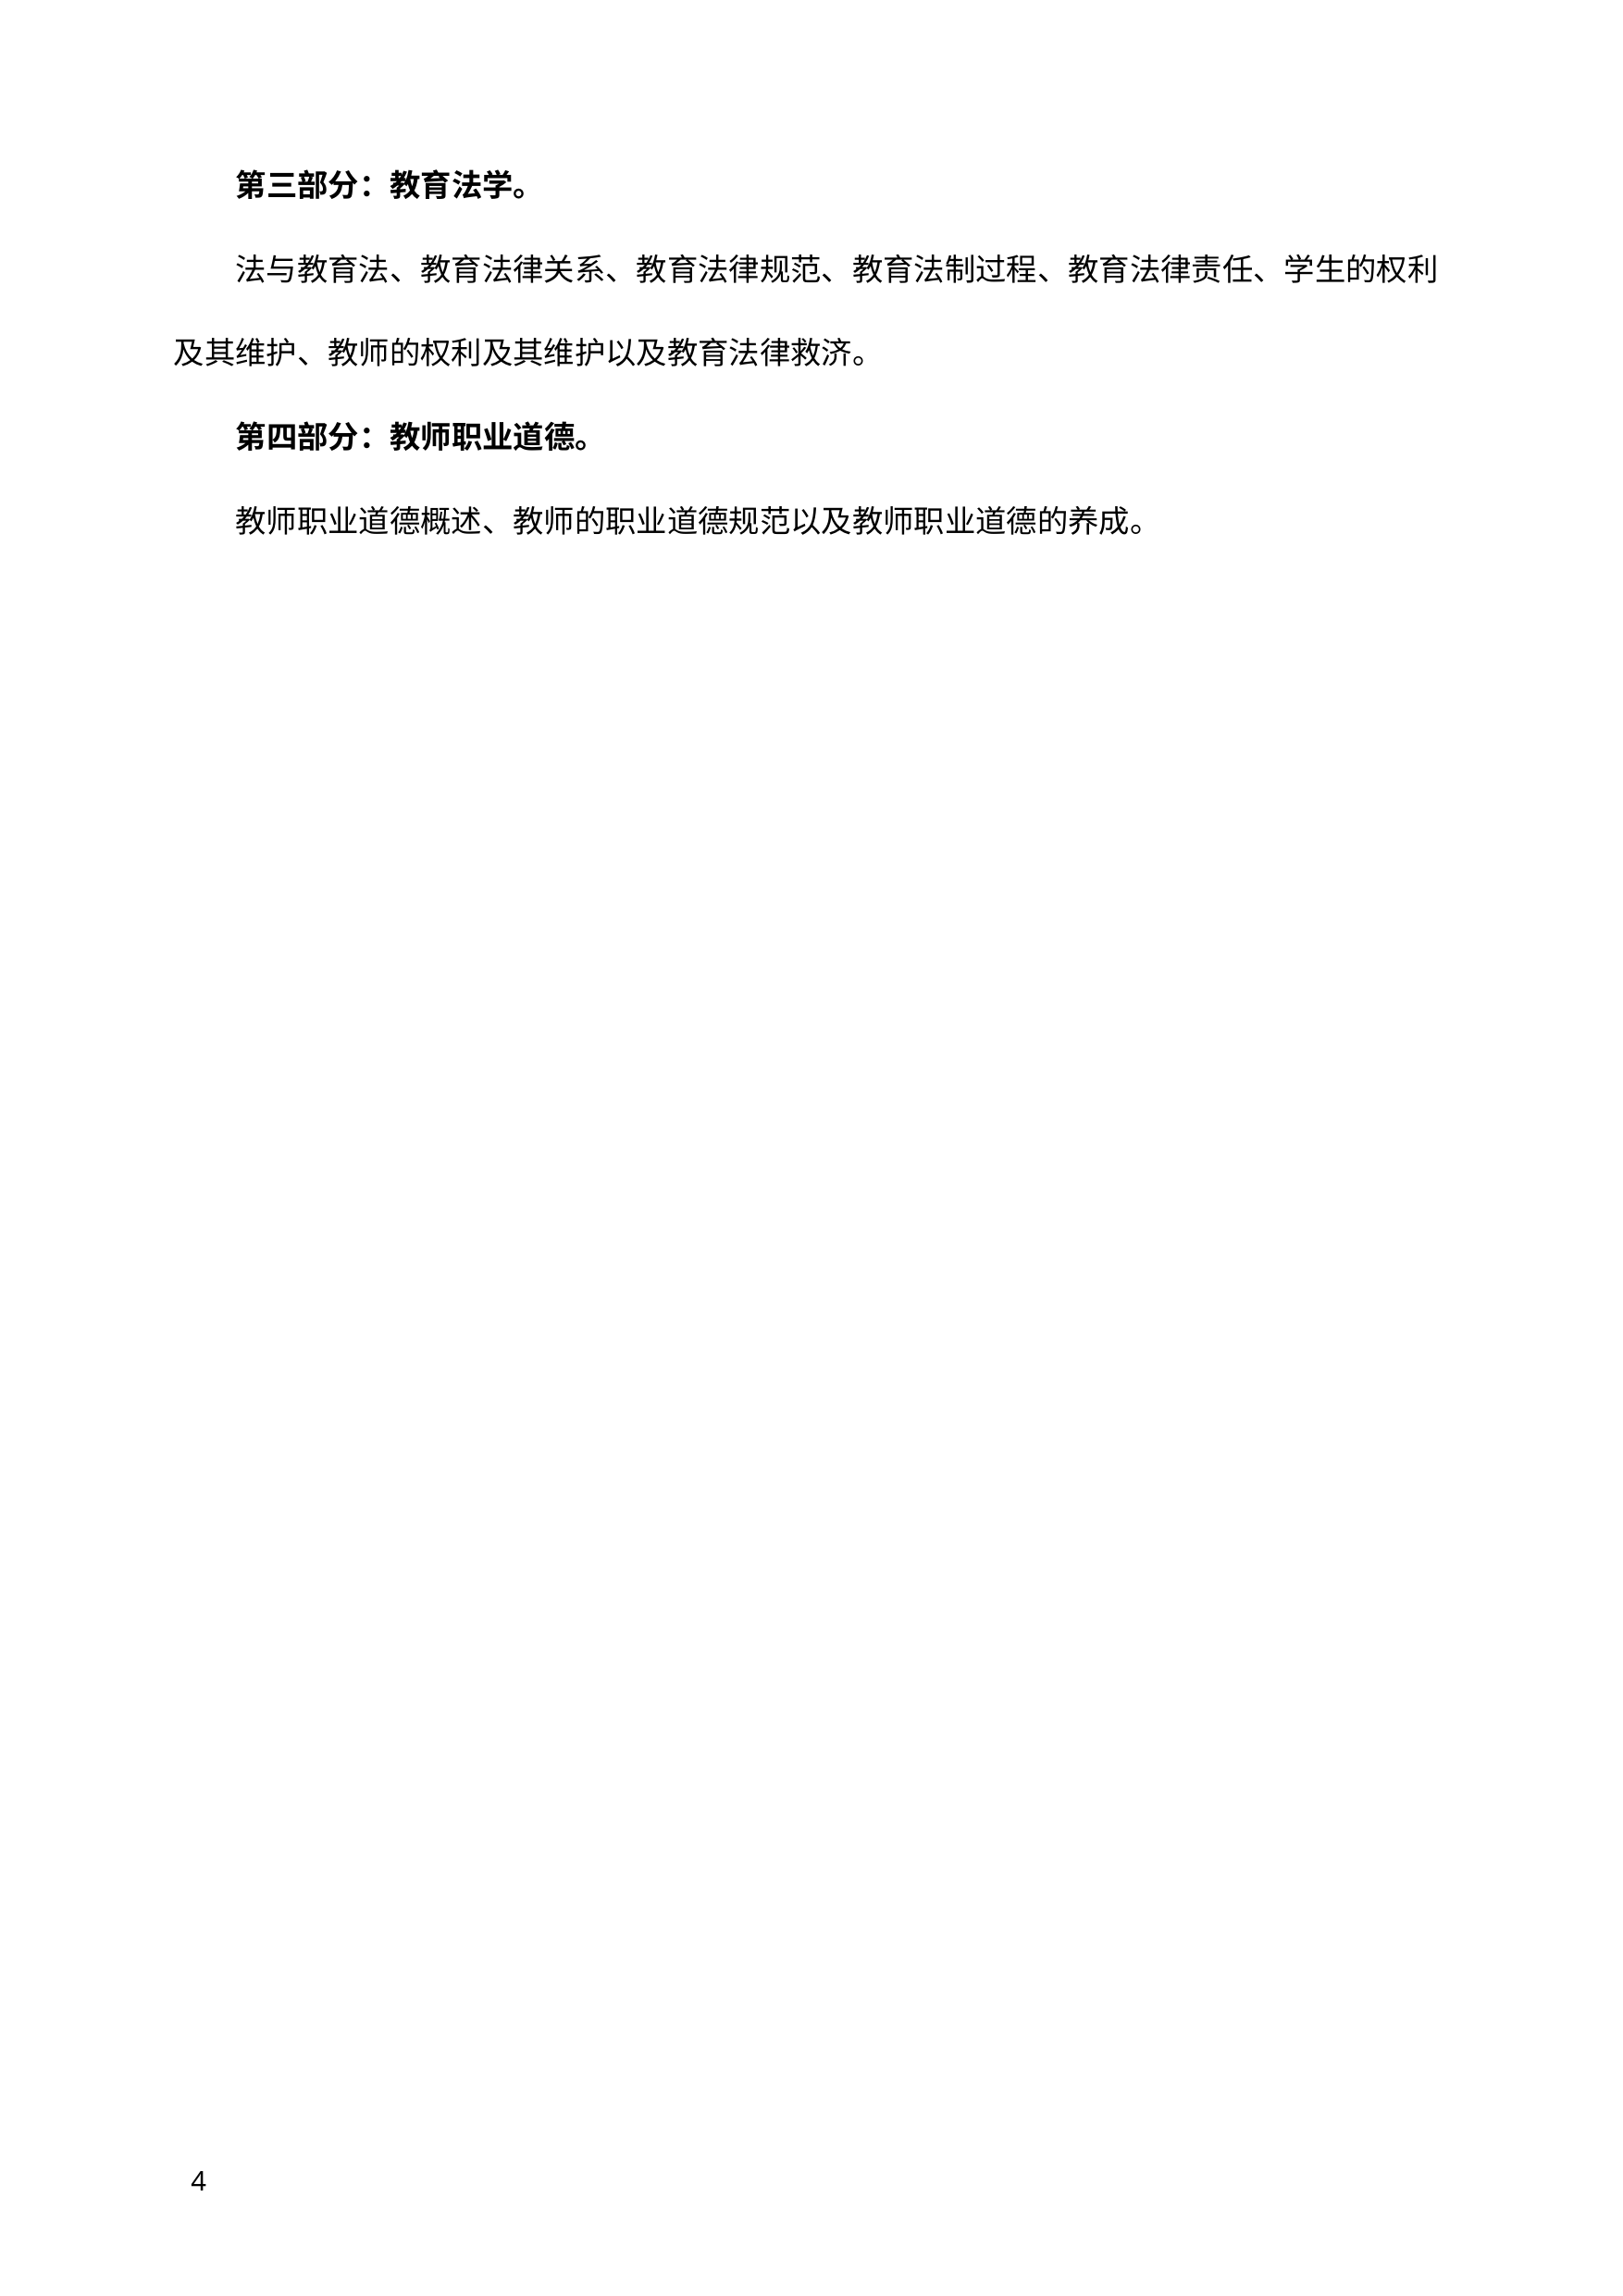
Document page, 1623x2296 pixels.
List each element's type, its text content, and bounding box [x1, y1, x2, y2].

text 教师职业道德概述、教师的职业道德规范以及教师职业道德的养成。 [173, 477, 1449, 561]
text 法与教育法、教育法律关系、教育法律规范、教育法制过程、教育法律责任、学生的权利及其维护、教师的权利及其维护以及教育法律救济。 [173, 225, 1449, 392]
text 第三部分：教育法学。 [173, 142, 1449, 225]
text 第四部分：教师职业道德。 [173, 392, 1449, 477]
